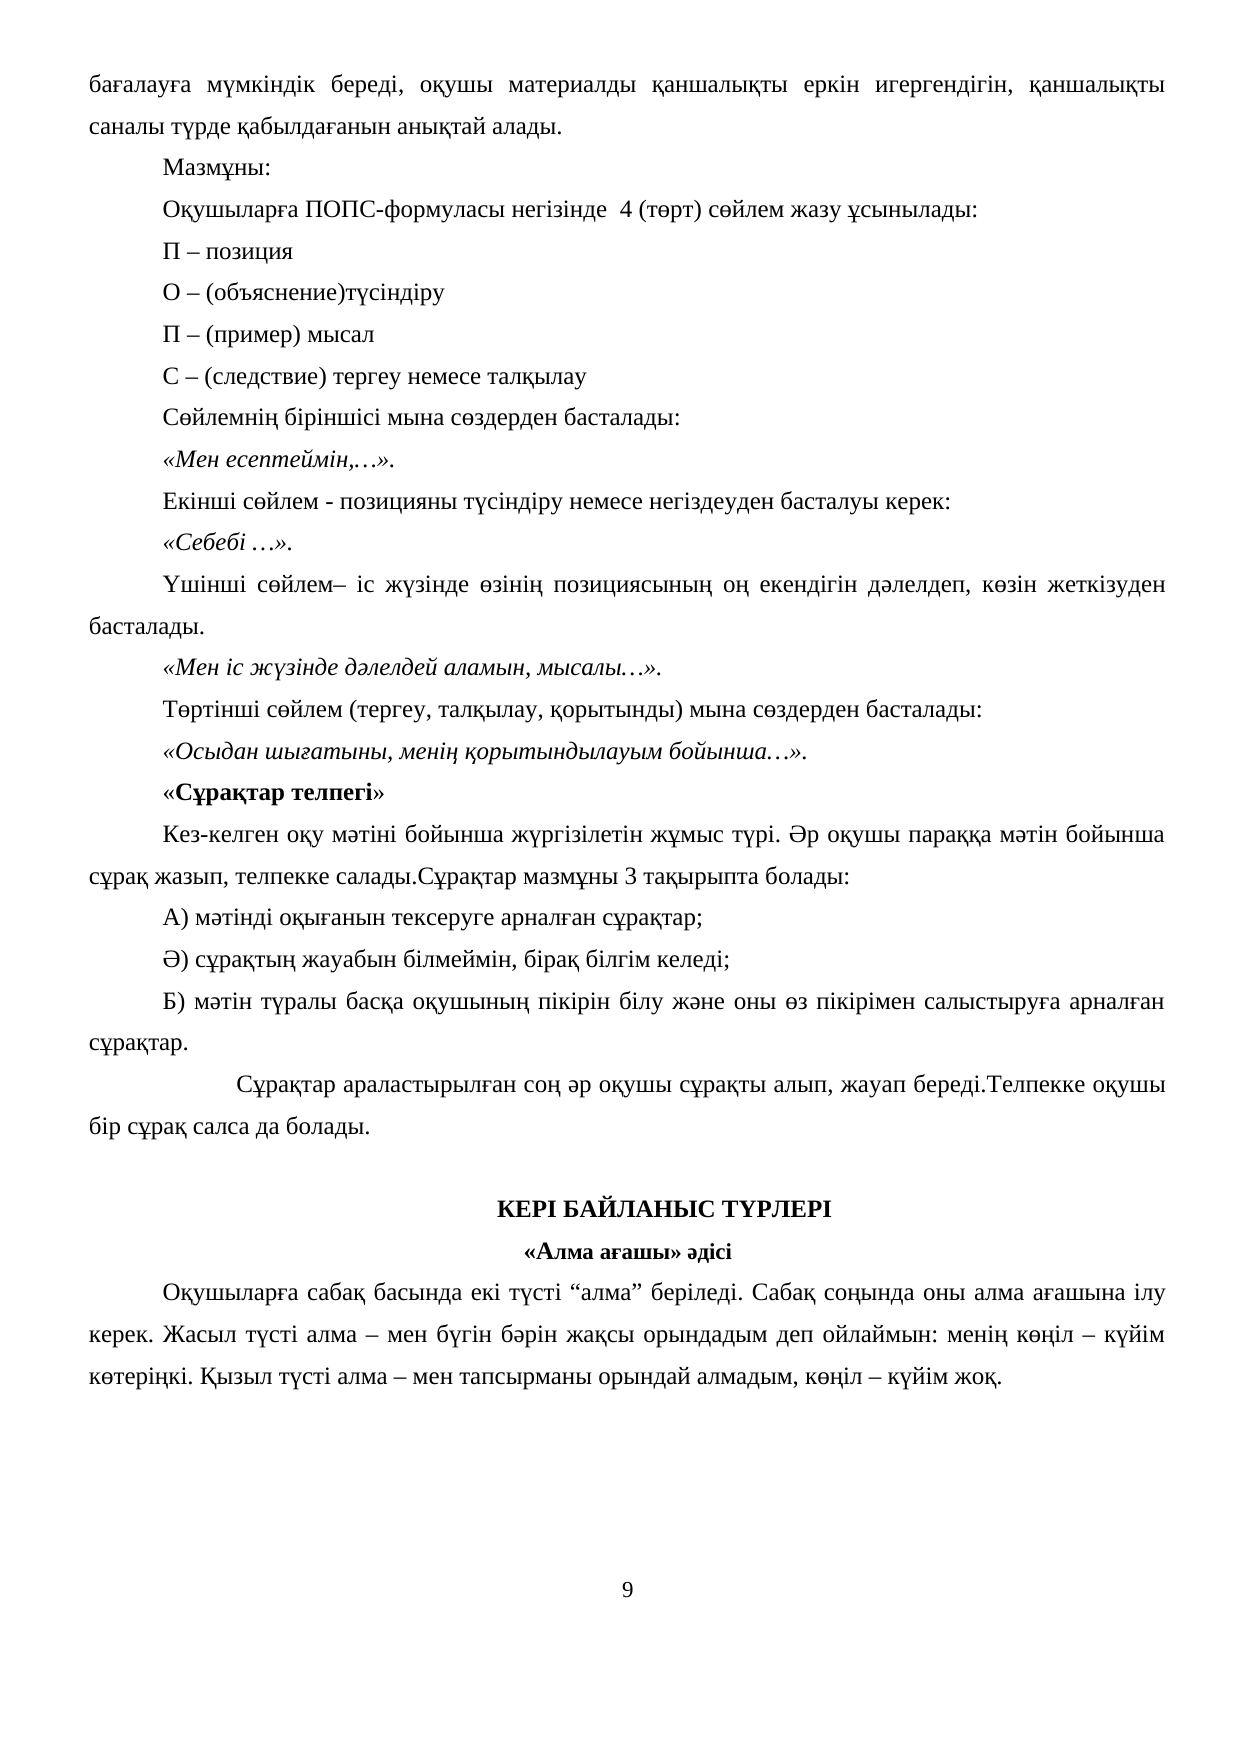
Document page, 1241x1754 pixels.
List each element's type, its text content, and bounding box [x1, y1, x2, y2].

text П – (пример) мысал [89, 309, 1167, 351]
text «Сұрақтар телпегі» [89, 767, 1167, 809]
text «Мен іс жүзінде дәлелдей аламын, мысалы…». [89, 642, 1167, 684]
text Төртінші сөйлем (тергеу, талқылау, қорытынды) мына сөздерден басталады: [89, 684, 1167, 726]
text Мазмұны: [89, 142, 1167, 184]
text С – (следствие) тергеу немесе талқылау [89, 351, 1167, 392]
text П – позиция [89, 226, 1167, 267]
text Сұрақтар араластырылған соң әр оқушы сұрақты алып, жауап береді.Телпекке оқушы бір сұрақ салса да болады. [89, 1059, 1167, 1142]
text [89, 59, 1167, 142]
text Сөйлемнің біріншісі мына сөздерден басталады: [89, 392, 1167, 434]
text Оқушыларға ПОПС-формуласы негізінде 4 (төрт) сөйлем жазу ұсынылады: [89, 184, 1167, 226]
text Үшінші сөйлем– іс жүзінде өзінің позициясының оң екендігін дәлелдеп, көзін жеткізуден басталады. [89, 559, 1167, 642]
text «Себебі …». [89, 517, 1167, 559]
text О – (объяснение)түсіндіру [89, 267, 1167, 309]
text Ә) сұрақтың жауабын білмеймін, бірақ білгім келеді; [89, 934, 1167, 976]
text Екінші сөйлем - позицияны түсіндіру немесе негіздеуден басталуы керек: [89, 476, 1167, 517]
text Оқушыларға сабақ басында екі түсті “алма” беріледі. Сабақ соңында оны алма ағашына ілу керек. Жасыл түсті алма – мен бүгін бәрін жақсы орындадым деп ойлаймын: менің көңіл – күйім көтеріңкі. Қызыл түсті алма – мен тапсырманы орындай алмадым, көңіл – күйім жоқ. [89, 1267, 1167, 1392]
text «Мен есептеймін,…». [89, 434, 1167, 476]
text «Осыдан шығатыны, менің қорытындылауым бойынша…». [89, 726, 1167, 767]
text КЕРІ БАЙЛАНЫС ТҮРЛЕРІ «Алма ағашы» әдісі [89, 1184, 1167, 1267]
text А) мәтінді оқығанын тексеруге арналған сұрақтар; [89, 892, 1167, 934]
text Б) мәтін түралы басқа оқушының пікірін білу және оны өз пікірімен салыстыруға арналған сұрақтар. [89, 976, 1167, 1059]
text Кез-келген оқу мәтіні бойынша жүргізілетін жұмыс түрі. Әр оқушы параққа мәтін бойынша сұрақ жазып, телпекке салады.Сұрақтар мазмұны 3 тақырыпта болады: [89, 809, 1167, 892]
